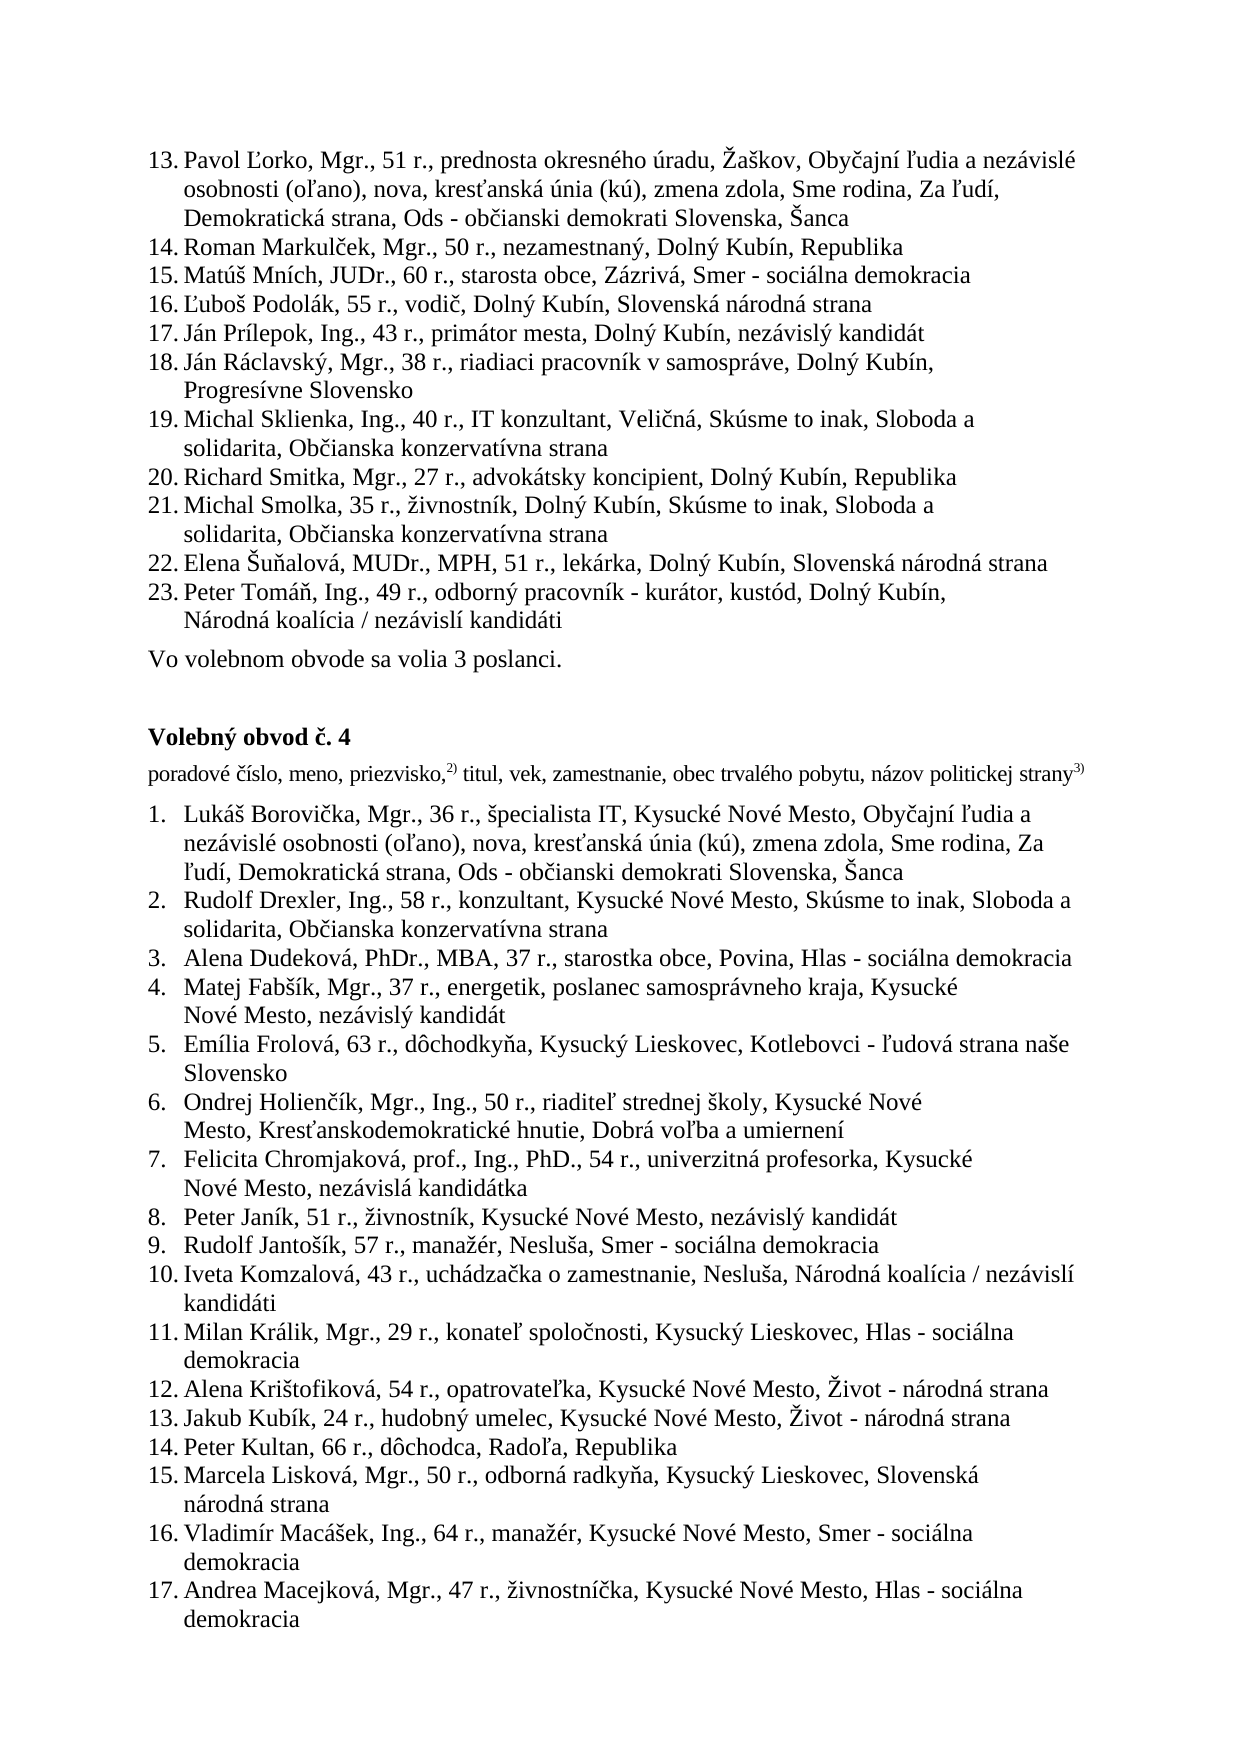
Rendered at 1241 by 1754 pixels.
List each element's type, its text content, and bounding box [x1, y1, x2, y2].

list Michal Smolka, 35 r., živnostník, Dolný Kubín, Skúsme to inak, Sloboda a solidarita, Občianska konzervatívna strana [148, 490, 1039, 548]
text Vo volebnom obvode sa volia 3 poslanci. [148, 644, 1107, 673]
list Ján Ráclavský, Mgr., 38 r., riadiaci pracovník v samospráve, Dolný Kubín, Progresívne Slovensko [148, 347, 1059, 404]
list Elena Šuňalová, MUDr., MPH, 51 r., lekárka, Dolný Kubín, Slovenská národná strana [148, 548, 1107, 577]
list Ondrej Holienčík, Mgr., Ing., 50 r., riaditeľ strednej školy, Kysucké Nové Mesto, Kresťanskodemokratické hnutie, Dobrá voľba a umiernení [148, 1087, 997, 1144]
list Ján Prílepok, Ing., 43 r., primátor mesta, Dolný Kubín, nezávislý kandidát [148, 318, 1107, 347]
list Peter Tomáň, Ing., 49 r., odborný pracovník - kurátor, kustód, Dolný Kubín, Národná koalícia / nezávislí kandidáti [148, 577, 1039, 634]
list Richard Smitka, Mgr., 27 r., advokátsky koncipient, Dolný Kubín, Republika [148, 462, 1107, 490]
subtitle Volebný obvod č. 4 [148, 722, 1107, 750]
list Pavol Ľorko, Mgr., 51 r., prednosta okresného úradu, Žaškov, Obyčajní ľudia a nezávislé osobnosti (oľano), nova, kresťanská únia (kú), zmena zdola, Sme rodina, Za ľudí, [148, 145, 1076, 203]
list Milan Králik, Mgr., 29 r., konateľ spoločnosti, Kysucký Lieskovec, Hlas - sociálna demokracia [148, 1317, 1014, 1374]
list Matúš Mních, JUDr., 60 r., starosta obce, Zázrivá, Smer - sociálna demokracia [148, 260, 1107, 289]
list Matej Fabšík, Mgr., 37 r., energetik, poslanec samosprávneho kraja, Kysucké Nové Mesto, nezávislý kandidát [148, 972, 1018, 1029]
text Demokratická strana, Ods - občianski demokrati Slovenska, Šanca [183, 203, 1107, 231]
list Alena Dudeková, PhDr., MBA, 37 r., starostka obce, Povina, Hlas - sociálna demokracia [148, 943, 1107, 972]
list Rudolf Drexler, Ing., 58 r., konzultant, Kysucké Nové Mesto, Skúsme to inak, Sloboda a solidarita, Občianska konzervatívna strana [148, 885, 1071, 943]
list Alena Krištofiková, 54 r., opatrovateľka, Kysucké Nové Mesto, Život - národná strana [148, 1374, 1107, 1403]
list Lukáš Borovička, Mgr., 36 r., špecialista IT, Kysucké Nové Mesto, Obyčajní ľudia a nezávislé osobnosti (oľano), nova, kresťanská únia (kú), zmena zdola, Sme rodina, Za ľudí, Demokratická strana, Ods - občianski demokrati Slovenska, Šanca [148, 799, 1044, 885]
list Marcela Lisková, Mgr., 50 r., odborná radkyňa, Kysucký Lieskovec, Slovenská národná strana [148, 1461, 1065, 1518]
list Michal Sklienka, Ing., 40 r., IT konzultant, Veličná, Skúsme to inak, Sloboda a solidarita, Občianska konzervatívna strana [148, 404, 1080, 462]
list Jakub Kubík, 24 r., hudobný umelec, Kysucké Nové Mesto, Život - národná strana [148, 1403, 1107, 1432]
list Rudolf Jantošík, 57 r., manažér, Nesluša, Smer - sociálna demokracia [148, 1231, 1107, 1259]
text poradové číslo, meno, priezvisko,2) titul, vek, zamestnanie, obec trvalého pobytu, názov politickej strany3) [148, 760, 1107, 787]
list Vladimír Macášek, Ing., 64 r., manažér, Kysucké Nové Mesto, Smer - sociálna demokracia [148, 1518, 974, 1576]
list Roman Markulček, Mgr., 50 r., nezamestnaný, Dolný Kubín, Republika [148, 232, 1107, 260]
list Peter Janík, 51 r., živnostník, Kysucké Nové Mesto, nezávislý kandidát [148, 1202, 1107, 1231]
list Iveta Komzalová, 43 r., uchádzačka o zamestnanie, Nesluša, Národná koalícia / nezávislí kandidáti [148, 1259, 1075, 1317]
list Emília Frolová, 63 r., dôchodkyňa, Kysucký Lieskovec, Kotlebovci - ľudová strana naše Slovensko [148, 1029, 1070, 1087]
list Ľuboš Podolák, 55 r., vodič, Dolný Kubín, Slovenská národná strana [148, 289, 1107, 318]
list Felicita Chromjaková, prof., Ing., PhD., 54 r., univerzitná profesorka, Kysucké Nové Mesto, nezávislá kandidátka [148, 1144, 1033, 1202]
list Peter Kultan, 66 r., dôchodca, Radoľa, Republika [148, 1432, 1107, 1461]
list Andrea Macejková, Mgr., 47 r., živnostníčka, Kysucké Nové Mesto, Hlas - sociálna demokracia [148, 1576, 1024, 1633]
